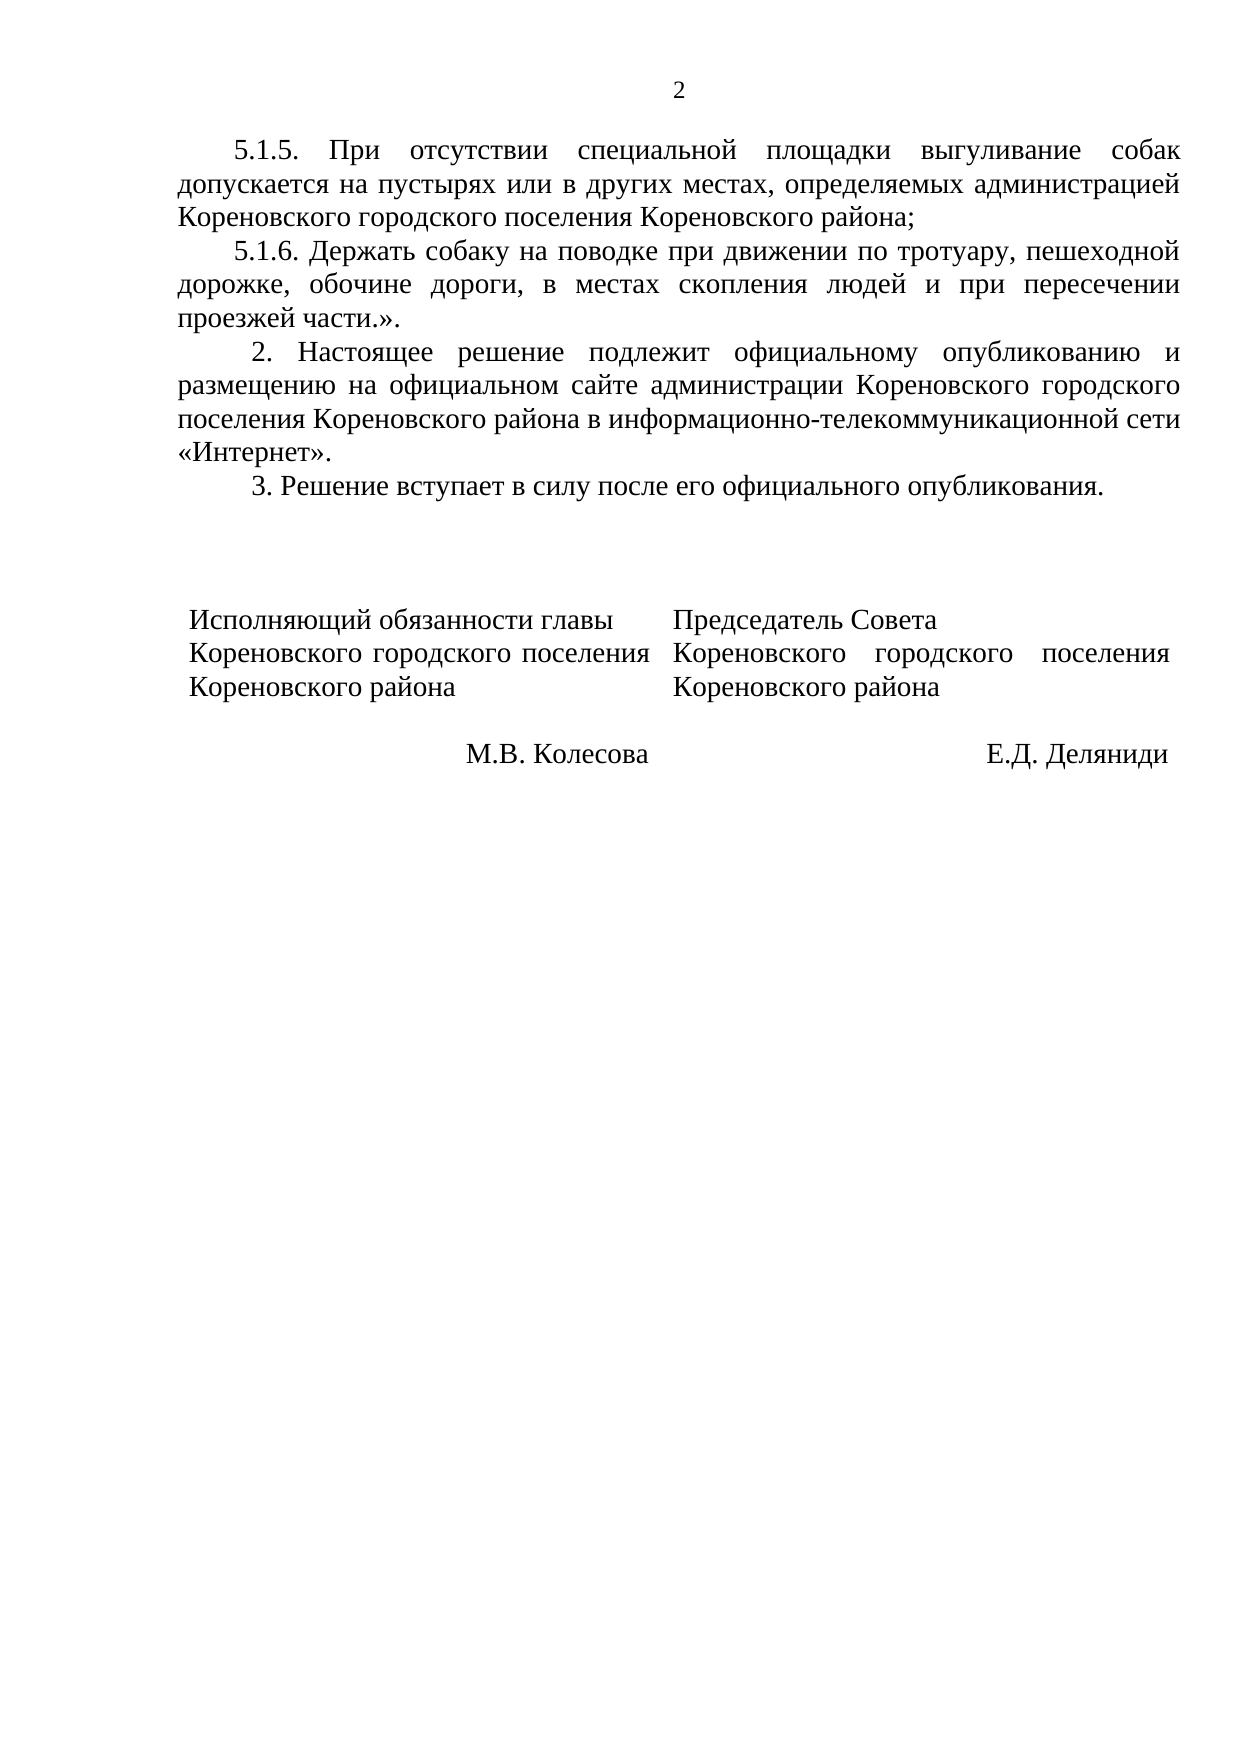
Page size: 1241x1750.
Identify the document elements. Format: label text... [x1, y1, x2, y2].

text 2. Настоящее решение подлежит официальному опубликованию и размещению на официальном сайте администрации Кореновского городского поселения Кореновского района в информационно-телекоммуникационной сети «Интернет». [177, 334, 1181, 468]
table_header Исполняющий обязанности главы Кореновского городского поселения Кореновского района М.В. Колесова [177, 602, 661, 770]
table_header Председатель Совета Кореновского городского поселения Кореновского района Е.Д. Деляниди [661, 602, 1181, 770]
text 3. Решение вступает в силу после его официального опубликования. [177, 468, 1181, 501]
text 5.1.6. Держать собаку на поводке при движении по тротуару, пешеходной дорожке, обочине дороги, в местах скопления людей и при пересечении проезжей части.». [177, 233, 1181, 334]
text 5.1.5. При отсутствии специальной площадки выгуливание собак допускается на пустырях или в других местах, определяемых администрацией Кореновского городского поселения Кореновского района; [177, 132, 1181, 233]
